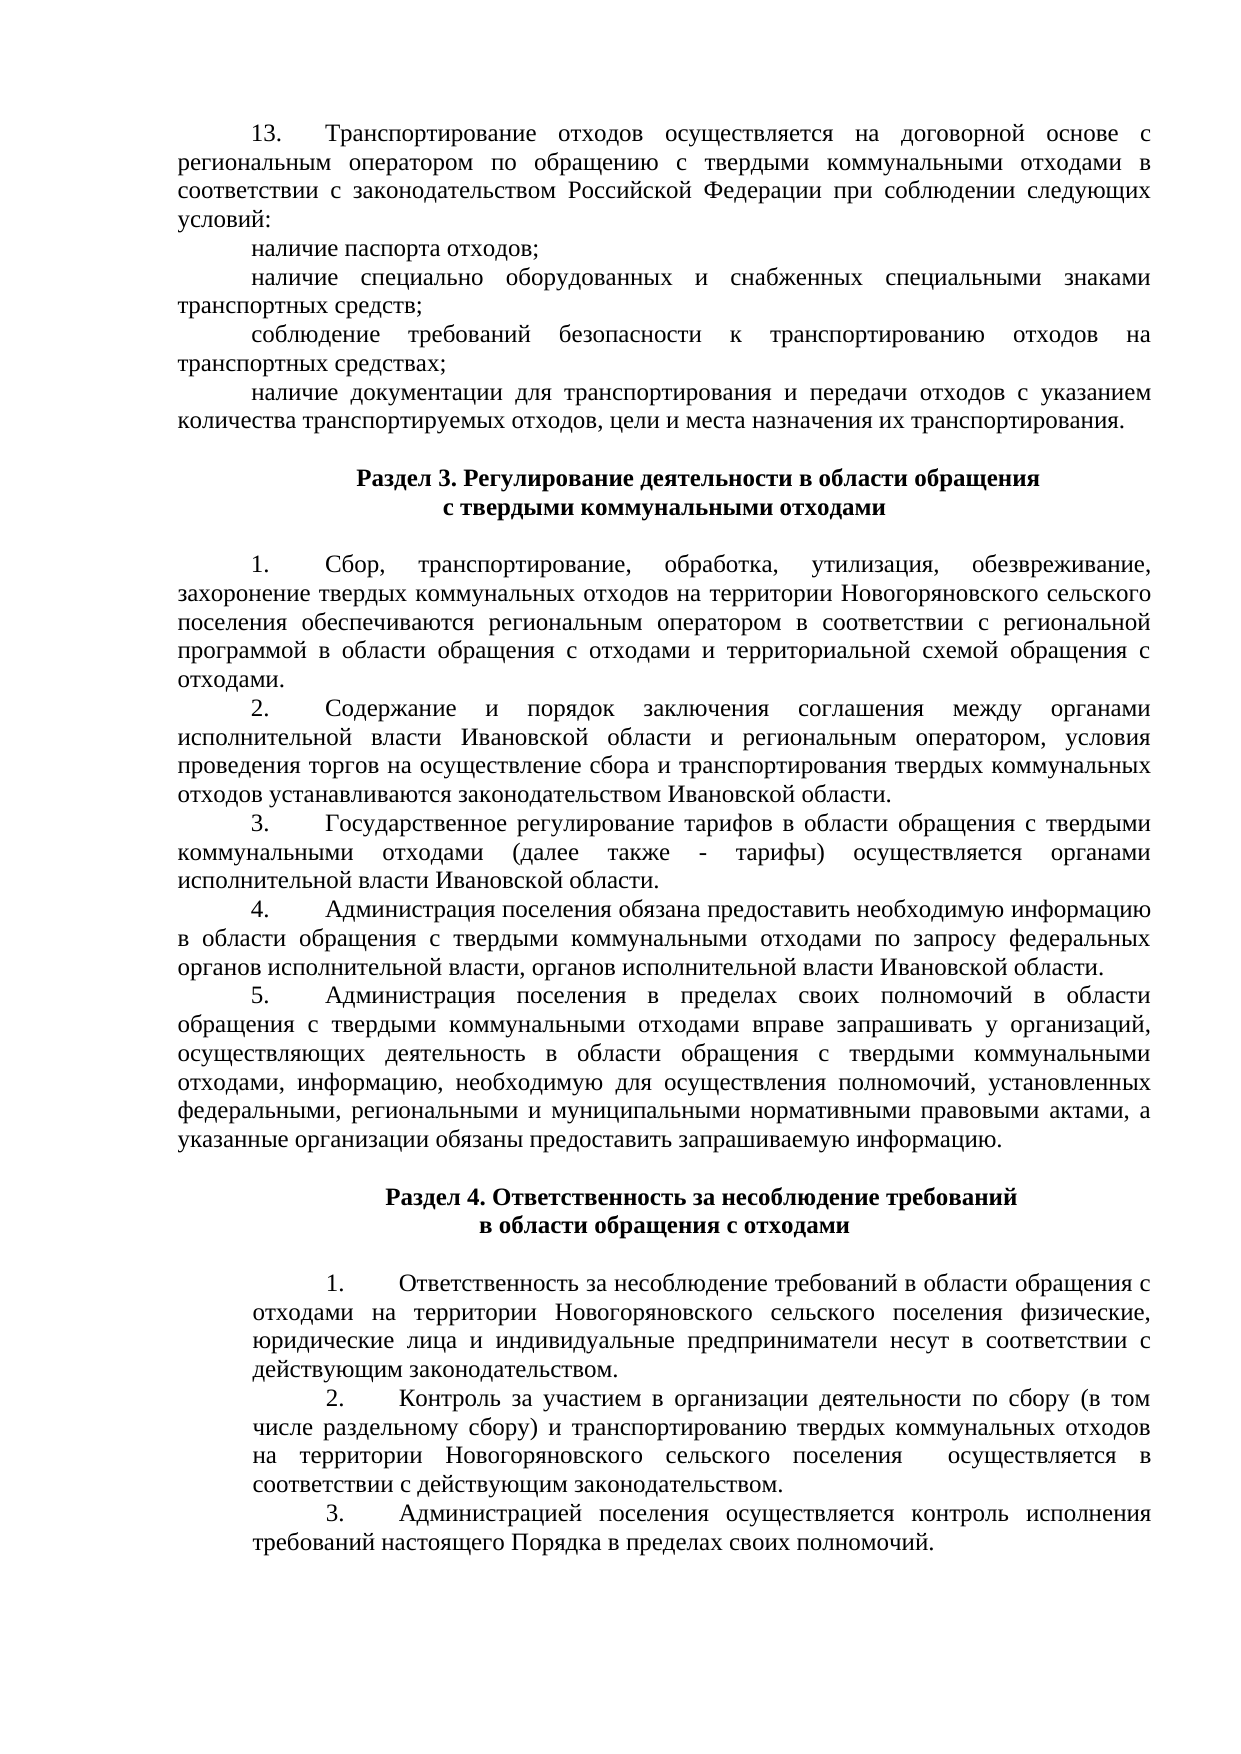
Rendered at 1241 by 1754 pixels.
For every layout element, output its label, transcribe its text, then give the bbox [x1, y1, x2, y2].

list Содержание и порядок заключения соглашения между органами исполнительной власти Ивановской области и региональным оператором, условия проведения торгов на осуществление сбора и транспортирования твердых коммунальных отходов устанавливаются законодательством Ивановской области. [177, 693, 1152, 808]
text Раздел 4. Ответственность за несоблюдение требований в области обращения с отходами [177, 1153, 1152, 1239]
text Раздел 3. Регулирование деятельности в области обращения с твердыми коммунальными отходами [177, 434, 1152, 521]
list Администрацией поселения осуществляется контроль исполнения требований настоящего Порядка в пределах своих полномочий. [252, 1498, 1152, 1556]
list Администрация поселения в пределах своих полномочий в области обращения с твердыми коммунальными отходами вправе запрашивать у организаций, осуществляющих деятельность в области обращения с твердыми коммунальными отходами, информацию, необходимую для осуществления полномочий, установленных федеральными, региональными и муниципальными нормативными правовыми актами, а указанные организации обязаны предоставить запрашиваемую информацию. [177, 981, 1152, 1153]
list Сбор, транспортирование, обработка, утилизация, обезвреживание, захоронение твердых коммунальных отходов на территории Новогоряновского сельского поселения обеспечиваются региональным оператором в соответствии с региональной программой в области обращения с отходами и территориальной схемой обращения с отходами. [177, 549, 1152, 693]
text наличие документации для транспортирования и передачи отходов с указанием количества транспортируемых отходов, цели и места назначения их транспортирования. [177, 377, 1152, 434]
text наличие паспорта отходов; [177, 233, 1152, 262]
list Контроль за участием в организации деятельности по сбору (в том числе раздельному сбору) и транспортированию твердых коммунальных отходов на территории Новогоряновского сельского поселения осуществляется в соответствии с действующим законодательством. [252, 1383, 1152, 1498]
list Администрация поселения обязана предоставить необходимую информацию в области обращения с твердыми коммунальными отходами по запросу федеральных органов исполнительной власти, органов исполнительной власти Ивановской области. [177, 894, 1152, 981]
list Транспортирование отходов осуществляется на договорной основе с региональным оператором по обращению с твердыми коммунальными отходами в соответствии с законодательством Российской Федерации при соблюдении следующих условий: [177, 118, 1152, 233]
text наличие специально оборудованных и снабженных специальными знаками транспортных средств; [177, 262, 1152, 319]
list Ответственность за несоблюдение требований в области обращения с отходами на территории Новогоряновского сельского поселения физические, юридические лица и индивидуальные предприниматели несут в соответствии с действующим законодательством. [252, 1268, 1152, 1383]
list Государственное регулирование тарифов в области обращения с твердыми коммунальными отходами (далее также - тарифы) осуществляется органами исполнительной власти Ивановской области. [177, 808, 1152, 894]
text соблюдение требований безопасности к транспортированию отходов на транспортных средствах; [177, 319, 1152, 377]
